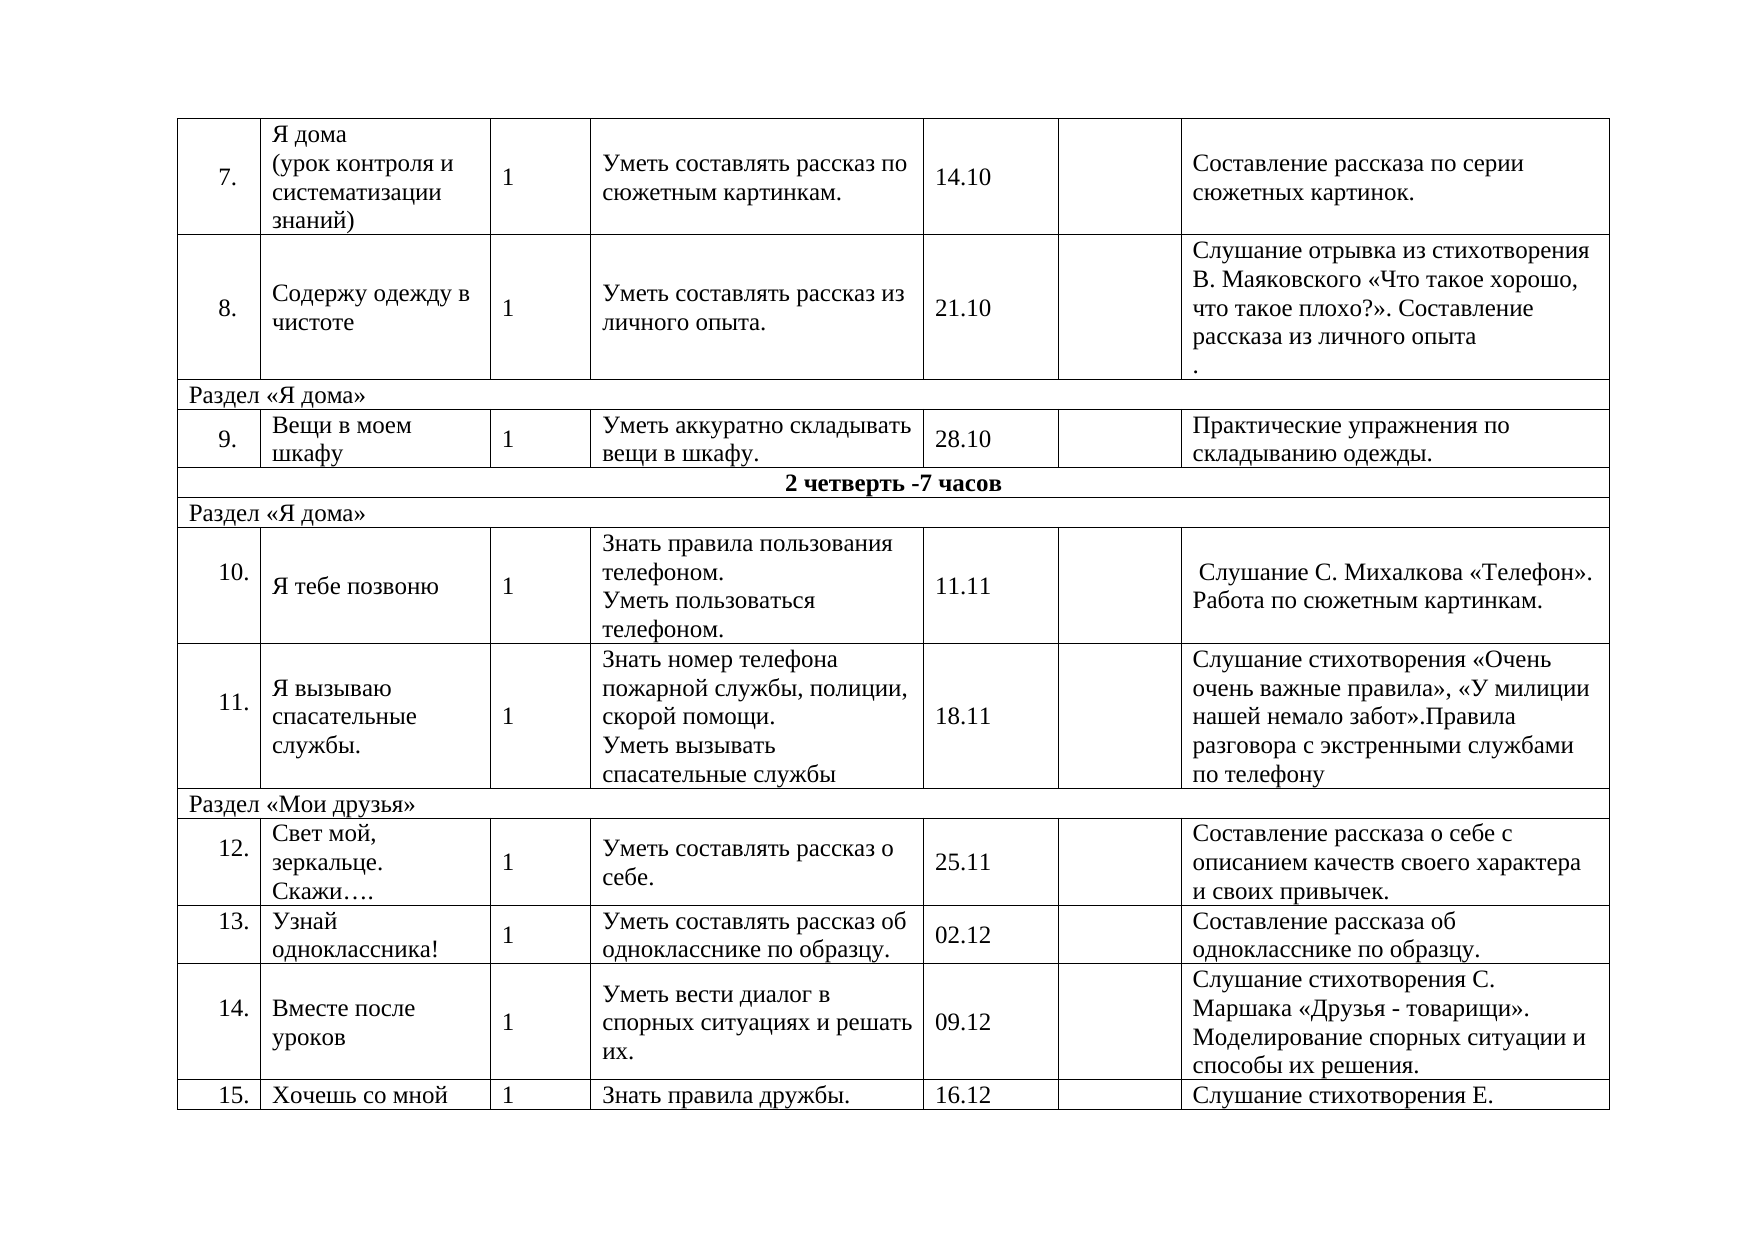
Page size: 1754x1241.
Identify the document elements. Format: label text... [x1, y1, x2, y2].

table_cell 2 четверть -7 часов [178, 468, 1609, 497]
table_cell [178, 119, 260, 234]
table_cell [178, 819, 260, 905]
table_cell Я тебе позвоню [261, 528, 490, 643]
table_cell Уметь составлять рассказ об однокласснике по образцу. [591, 906, 923, 963]
table_cell Узнай одноклассника! [261, 906, 490, 963]
table_cell 1 [491, 906, 590, 963]
table_cell 28.10 [924, 410, 1058, 467]
table_cell Уметь вести диалог в спорных ситуациях и решать их. [591, 964, 923, 1079]
table_cell Уметь составлять рассказ по сюжетным картинкам. [591, 119, 923, 234]
table_cell Я вызываю спасательные службы. [261, 644, 490, 788]
table_cell 25.11 [924, 819, 1058, 905]
table_cell [178, 964, 260, 1079]
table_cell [591, 1080, 923, 1109]
table_cell [178, 235, 260, 379]
table_cell Слушание стихотворения «Очень очень важные правила», «У милиции нашей немало забот».Правила разговора с экстренными службами по телефону [1182, 644, 1609, 788]
table_cell Содержу одежду в чистоте [261, 235, 490, 379]
table_cell [178, 1080, 260, 1109]
table_cell [178, 528, 260, 643]
table_cell [1059, 906, 1181, 963]
table_cell Составление рассказа об однокласснике по образцу. [1182, 906, 1609, 963]
table_cell [1059, 644, 1181, 788]
table_cell [178, 410, 260, 467]
table_cell [178, 906, 260, 963]
table_cell Слушание стихотворения С. Маршака «Друзья - товарищи». Моделирование спорных ситуации и способы их решения. [1182, 964, 1609, 1079]
table_cell [1059, 964, 1181, 1079]
table_cell 11.11 [924, 528, 1058, 643]
table_cell Уметь составлять рассказ о себе. [591, 819, 923, 905]
table_cell 09.12 [924, 964, 1058, 1079]
table_cell 18.11 [924, 644, 1058, 788]
table_cell 1 [491, 119, 590, 234]
table_cell [178, 644, 260, 788]
table_cell Составление рассказа о себе с описанием качеств своего характера и своих привычек. [1182, 819, 1609, 905]
table_cell 1 [491, 819, 590, 905]
table_cell Раздел «Я дома» [178, 498, 1609, 527]
table_cell Свет мой, зеркальце. Скажи…. [261, 819, 490, 905]
table_cell Вещи в моем шкафу [261, 410, 490, 467]
table_cell 02.12 [924, 906, 1058, 963]
table_cell [1059, 235, 1181, 379]
table_cell 1 [491, 1080, 590, 1109]
table_cell 1 [491, 528, 590, 643]
table_cell Раздел «Мои друзья» [178, 789, 1609, 817]
table_cell 1 [491, 235, 590, 379]
table_cell 14.10 [924, 119, 1058, 234]
table_cell 16.12 [924, 1080, 1058, 1109]
table_cell Знать правила пользования телефоном. Уметь пользоваться телефоном. [591, 528, 923, 643]
table_cell [1059, 410, 1181, 467]
table_cell 1 [491, 644, 590, 788]
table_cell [1182, 1080, 1609, 1109]
table_cell Слушание отрывка из стихотворения В. Маяковского «Что такое хорошо, что такое плохо?». Составление рассказа из личного опыта . [1182, 235, 1609, 379]
table_cell [1059, 119, 1181, 234]
table_cell 1 [491, 964, 590, 1079]
table_cell [1059, 528, 1181, 643]
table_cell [261, 1080, 490, 1109]
table_cell Знать номер телефона пожарной службы, полиции, скорой помощи. Уметь вызывать спасательные службы [591, 644, 923, 788]
table_cell Уметь аккуратно складывать вещи в шкафу. [591, 410, 923, 467]
table_cell Составление рассказа по серии сюжетных картинок. [1182, 119, 1609, 234]
table_cell 21.10 [924, 235, 1058, 379]
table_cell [591, 235, 923, 379]
table_cell 1 [491, 410, 590, 467]
table_cell [1059, 1080, 1181, 1109]
table_cell Слушание С. Михалкова «Телефон». Работа по сюжетным картинкам. [1182, 528, 1609, 643]
table_cell Раздел «Я дома» [178, 380, 1609, 409]
table_cell Практические упражнения по складыванию одежды. [1182, 410, 1609, 467]
table_cell [1059, 819, 1181, 905]
table_cell Я дома (урок контроля и систематизации знаний) [261, 119, 490, 234]
table_cell Вместе после уроков [261, 964, 490, 1079]
